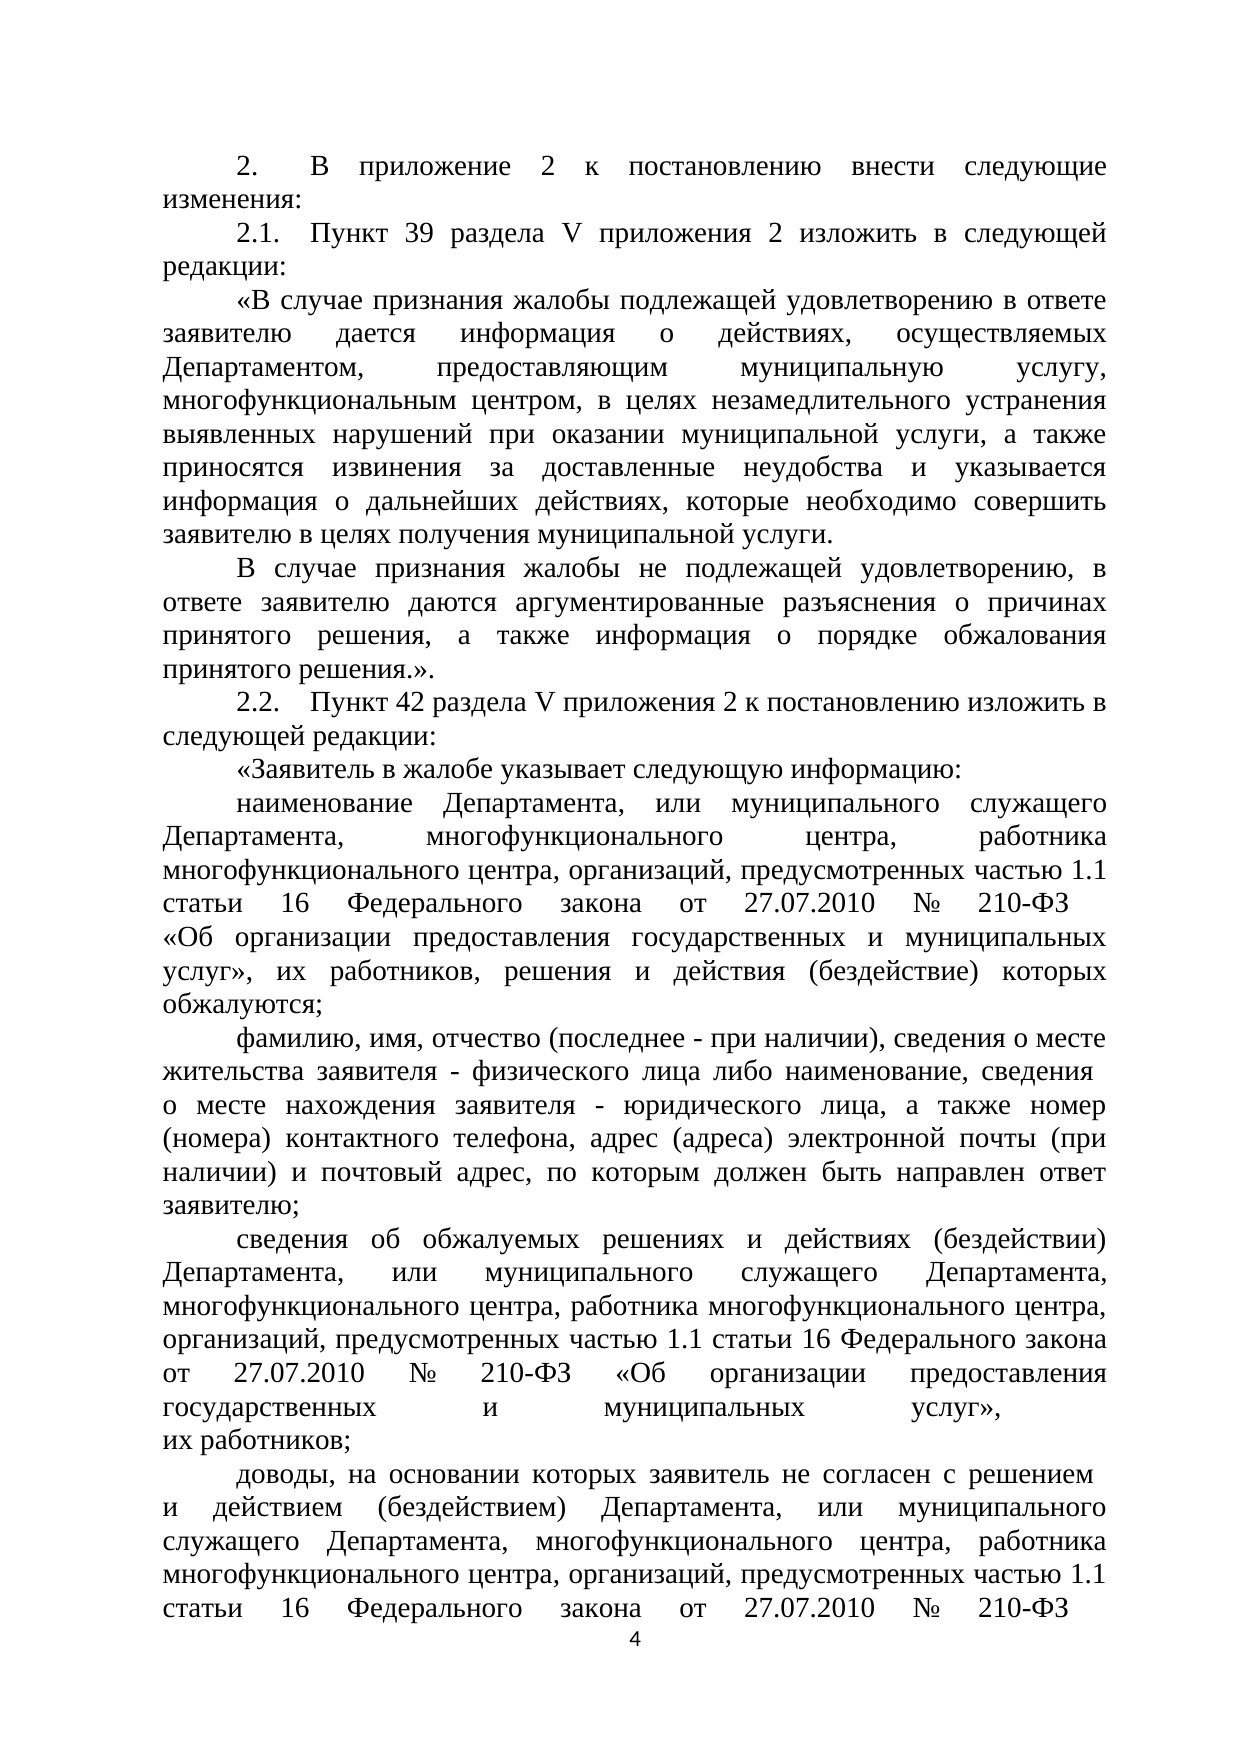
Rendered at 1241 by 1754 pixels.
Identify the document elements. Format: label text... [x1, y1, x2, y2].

text «Заявитель в жалобе указывает следующую информацию: [162, 751, 1107, 785]
text сведения об обжалуемых решениях и действиях (бездействии) Департамента, или муниципального служащего Департамента, многофункционального центра, работника многофункционального центра, организаций, предусмотренных частью 1.1 статьи 16 Федерального закона от 27.07.2010 № 210-ФЗ «Об организации предоставления государственных и муниципальных услуг», их работников; [162, 1221, 1107, 1456]
text фамилию, имя, отчество (последнее - при наличии), сведения о месте жительства заявителя - физического лица либо наименование, сведения о месте нахождения заявителя - юридического лица, а также номер (номера) контактного телефона, адрес (адреса) электронной почты (при наличии) и почтовый адрес, по которым должен быть направлен ответ заявителю; [162, 1020, 1107, 1221]
text В случае признания жалобы не подлежащей удовлетворению, в ответе заявителю даются аргументированные разъяснения о причинах принятого решения, а также информация о порядке обжалования принятого решения.». [162, 550, 1107, 684]
list Пункт 42 раздела V приложения 2 к постановлению изложить в следующей редакции: [162, 684, 1107, 751]
text «В случае признания жалобы подлежащей удовлетворению в ответе заявителю дается информация о действиях, осуществляемых Департаментом, предоставляющим муниципальную услугу, многофункциональным центром, в целях незамедлительного устранения выявленных нарушений при оказании муниципальной услуги, а также приносятся извинения за доставленные неудобства и указывается информация о дальнейших действиях, которые необходимо совершить заявителю в целях получения муниципальной услуги. [162, 282, 1107, 550]
text наименование Департамента, или муниципального служащего Департамента, многофункционального центра, работника многофункционального центра, организаций, предусмотренных частью 1.1 статьи 16 Федерального закона от 27.07.2010 № 210-ФЗ «Об организации предоставления государственных и муниципальных услуг», их работников, решения и действия (бездействие) которых обжалуются; [162, 785, 1107, 1020]
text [162, 1456, 1107, 1623]
list Пункт 39 раздела V приложения 2 изложить в следующей редакции: [162, 215, 1107, 282]
list В приложение 2 к постановлению внести следующие изменения: [162, 148, 1107, 215]
